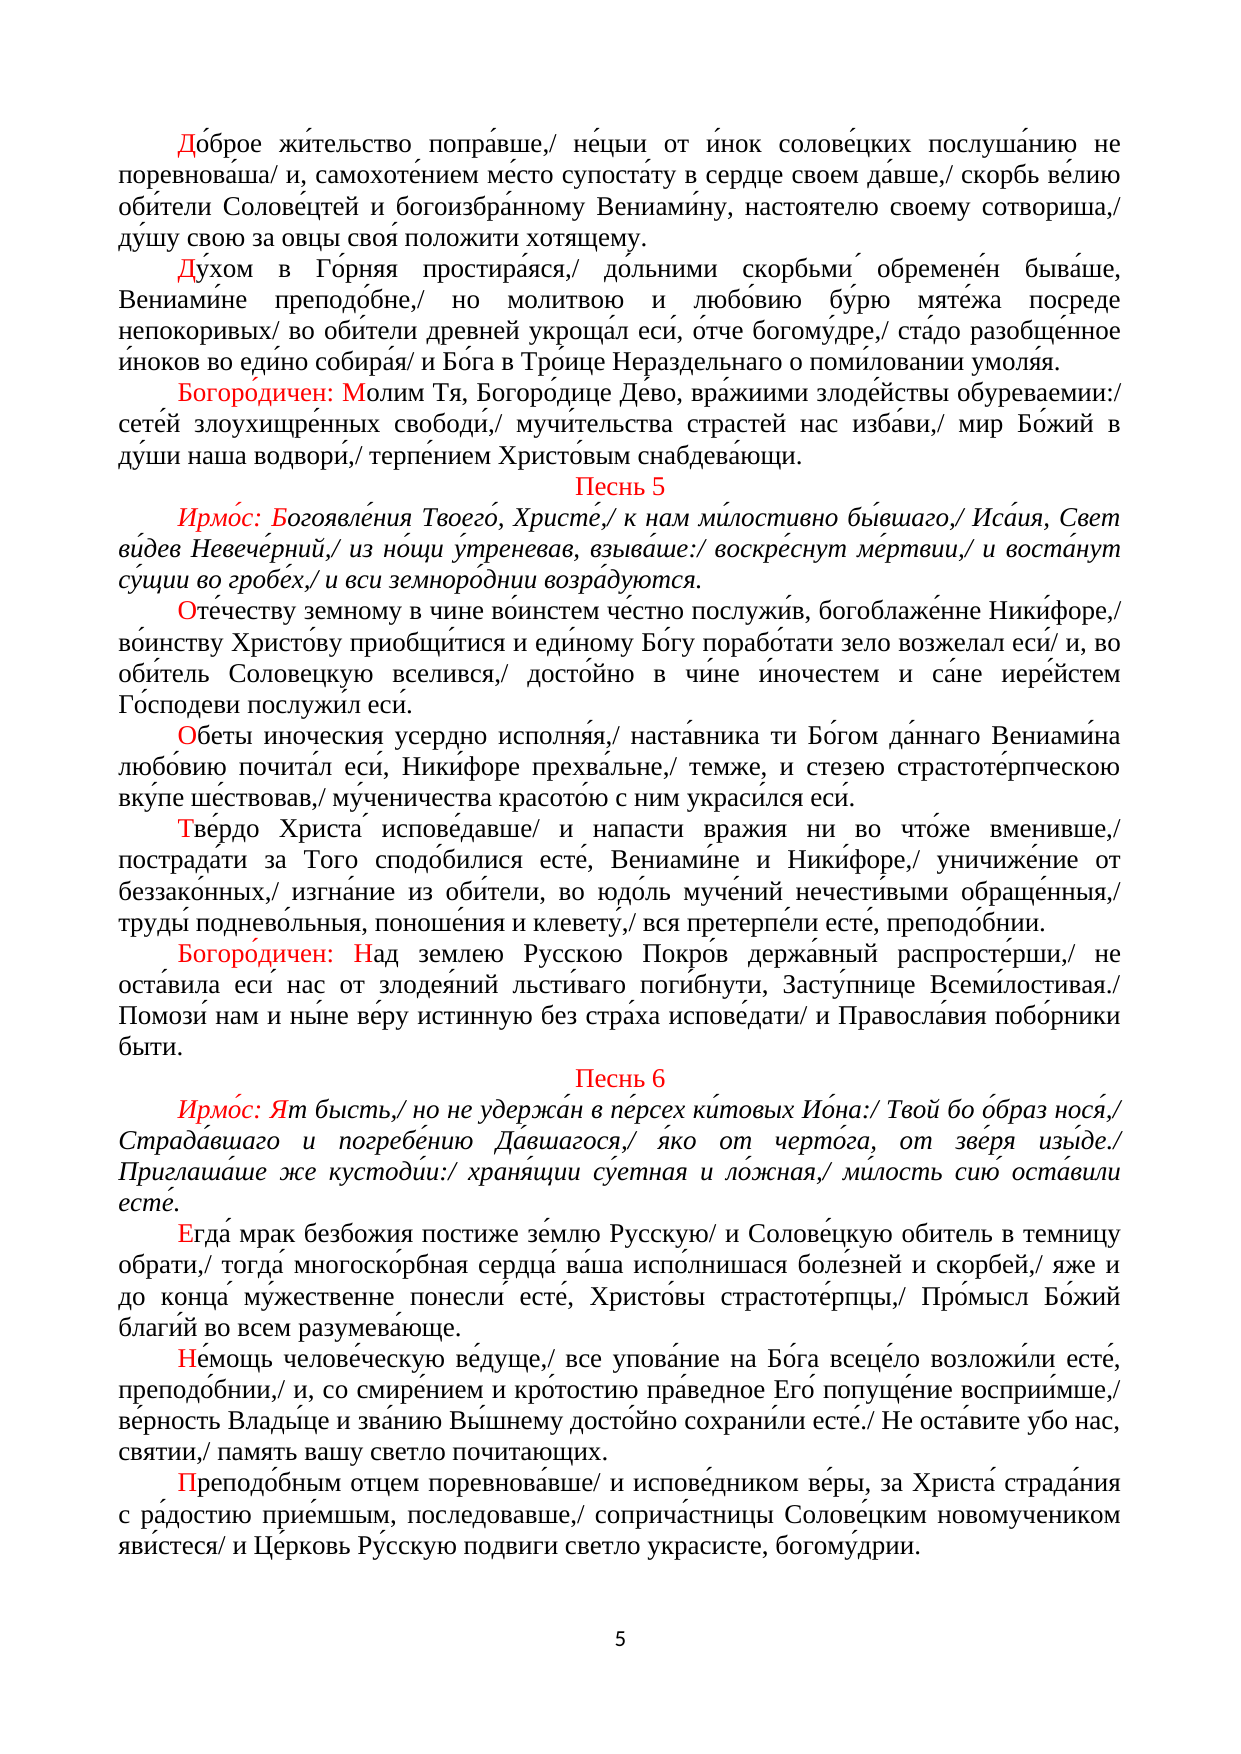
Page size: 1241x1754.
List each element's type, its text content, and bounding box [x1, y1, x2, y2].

text Тве́рдо Христа́ испове́давше/ и напасти вражия ни во что́же вменивше,/ пострада́ти за Того сподо́билися есте́, Вениами́не и Ники́форе,/ уничиже́ние от беззако́нных,/ изгна́ние из оби́тели, во юдо́ль муче́ний нечести́выми обраще́нныя,/ труды́ поднево́льныя, поноше́ния и клевету́,/ вся претерпе́ли есте́, преподо́бнии. [118, 812, 1122, 937]
text Преподо́бным отцем поревнова́вше/ и испове́дником ве́ры, за Христа́ страда́ния с ра́достию прие́мшым, последовавше,/ соприча́стницы Солове́цким новомучеником яви́стеся/ и Це́рковь Ру́сскую подвиги светло украсисте, богому́дрии. [118, 1467, 1122, 1560]
text Богоро́дичен: Молим Тя, Богоро́дице Де́во, вра́жиими злоде́йствы обуреваемии:/ сете́й злоухищре́нных свободи́,/ мучи́тельства страстей нас изба́ви,/ мир Бо́жий в ду́ши наша водвори́,/ терпе́нием Христо́вым снабдева́ющи. [118, 376, 1122, 470]
text Ирмо́с: Богоявле́ния Твоего́, Христе́,/ к нам ми́лостивно бы́вшаго,/ Иса́ия, Свет ви́дев Невече́рний,/ из но́щи у́треневав, взыва́ше:/ воскре́снут ме́ртвии,/ и воста́нут су́щии во гробе́х,/ и вси земноро́днии возра́дуются. [118, 501, 1122, 594]
text Оте́честву земному в чине во́инстем че́стно послужи́в, богоблаже́нне Ники́форе,/ во́инству Христо́ву приобщи́тися и еди́ному Бо́гу порабо́тати зело возжелал еси́/ и, во оби́тель Соловецкую вселився,/ досто́йно в чи́не и́ночестем и са́не иере́йстем Го́сподеви послужи́л еси́. [118, 594, 1122, 719]
text Ду́хом в Го́рняя простира́яся,/ до́льними скорбьми́ обремене́н быва́ше, Вениами́не преподо́бне,/ но молитвою и любо́вию бу́рю мяте́жа посреде непокоривых/ во оби́тели древней укроща́л еси́, о́тче богому́дре,/ ста́до разобще́нное и́ноков во еди́но собира́я/ и Бо́га в Тро́ице Нераздельнаго о поми́ловании умоля́я. [118, 252, 1122, 376]
text Обеты иноческия усердно исполня́я,/ наста́вника ти Бо́гом да́ннаго Вениами́на любо́вию почита́л еси́, Ники́форе прехва́льне,/ темже, и стезею страстоте́рпческою вку́пе ше́ствовав,/ му́ченичества красото́ю с ним украси́лся еси́. [118, 719, 1122, 812]
text Песнь 5 [118, 470, 1122, 501]
text Не́мощь челове́ческую ве́дуще,/ все упова́ние на Бо́га всеце́ло возложи́ли есте́, преподо́бнии,/ и, со смире́нием и кро́тостию пра́ведное Его́ попуще́ние восприи́мше,/ ве́рность Влады́це и зва́нию Вы́шнему досто́йно сохрани́ли есте́./ Не оста́вите убо нас, святии,/ память вашу светло почитающих. [118, 1342, 1122, 1467]
text Песнь 6 [118, 1062, 1122, 1093]
text До́брое жи́тельство попра́вше,/ не́цыи от и́нок солове́цких послуша́нию не поревнова́ша/ и, самохоте́нием ме́сто супоста́ту в сердце своем да́вше,/ скорбь ве́лию оби́тели Солове́цтей и богоизбра́нному Вениами́ну, настоятелю своему сотвориша,/ ду́шу свою за овцы своя́ положити хотящему. [118, 127, 1122, 252]
text Ирмо́с: Ят бысть,/ но не удержа́н в пе́рсех ки́товых Ио́на:/ Твой бо о́браз нося́,/ Страда́вшаго и погребе́нию Да́вшагося,/ я́ко от черто́га, от зве́ря изы́де./ Приглаша́ше же кустоди́и:/ храня́щии су́етная и ло́жная,/ ми́лость сию́ оста́вили есте́. [118, 1093, 1122, 1217]
text Богоро́дичен: Над землею Русскою Покро́в держа́вный распросте́рши,/ не оста́вила еси́ нас от злодея́ний льсти́ваго поги́бнути, Засту́пнице Всеми́лостивая./ Помози́ нам и ны́не ве́ру истинную без стра́ха испове́дати/ и Правосла́вия побо́рники быти. [118, 937, 1122, 1062]
text Егда́ мрак безбожия постиже зе́млю Русскую/ и Солове́цкую обитель в темницу обрати,/ тогда́ многоско́рбная сердца́ ва́ша испо́лнишася боле́зней и скорбей,/ яже и до конца́ му́жественне понесли́ есте́, Христо́вы страстоте́рпцы,/ Про́мысл Бо́жий благи́й во всем разумева́юще. [118, 1217, 1122, 1342]
